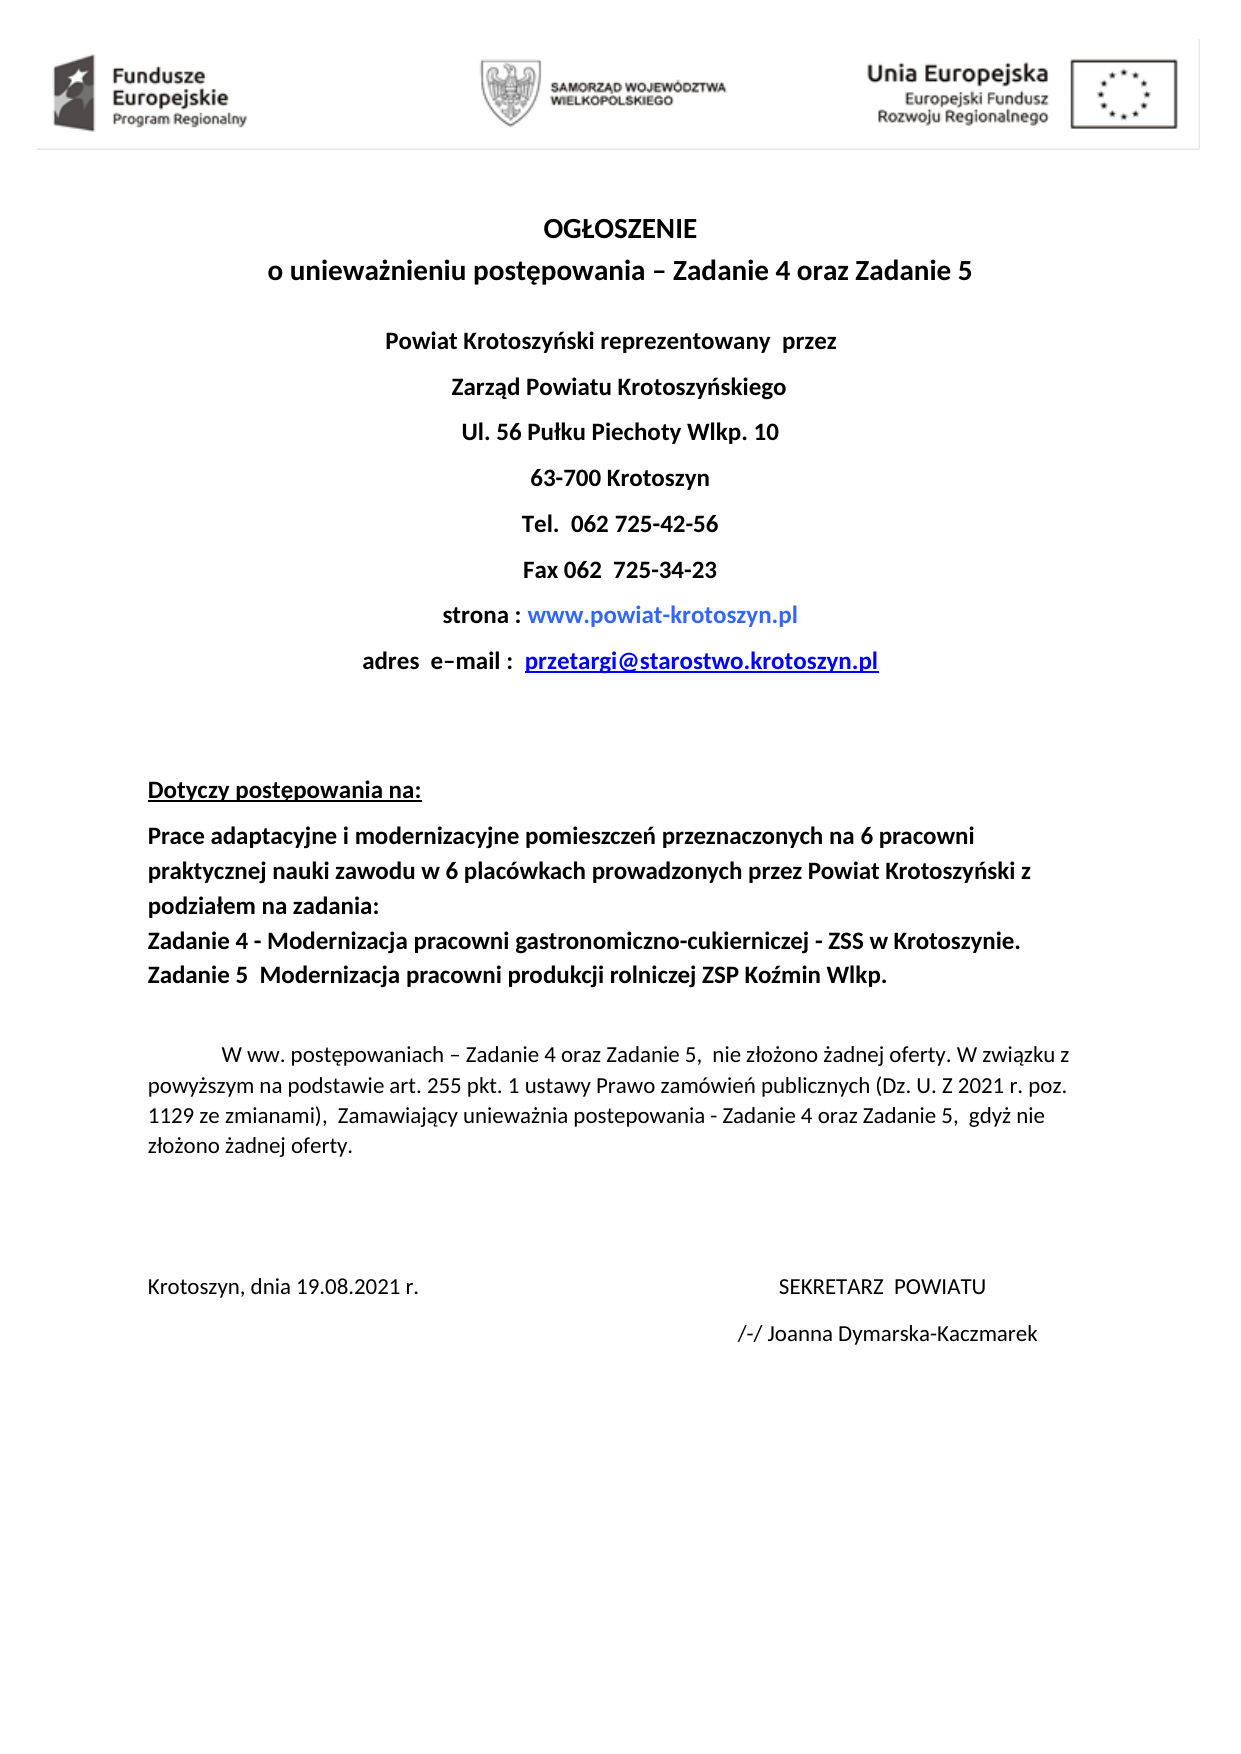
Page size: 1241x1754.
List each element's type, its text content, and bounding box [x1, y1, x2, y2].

text Fax 062 725-34-23 [148, 554, 1093, 584]
text strona : www.powiat-krotoszyn.pl [148, 599, 1093, 630]
text Zadanie 4 - Modernizacja pracowni gastronomiczno-cukierniczej - ZSS w Krotoszynie. [148, 925, 1093, 955]
text Prace adaptacyjne i modernizacyjne pomieszczeń przeznaczonych na 6 pracowni praktycznej nauki zawodu w 6 placówkach prowadzonych przez Powiat Krotoszyński z podziałem na zadania: [148, 820, 1093, 920]
text Tel. 062 725-42-56 [148, 508, 1093, 538]
text 63-700 Krotoszyn [148, 462, 1093, 493]
text Dotyczy postępowania na: [148, 774, 1093, 805]
text /-/ Joanna Dymarska-Kaczmarek [148, 1319, 1093, 1347]
text W ww. postępowaniach – Zadanie 4 oraz Zadanie 5, nie złożono żadnej oferty. W związku z powyższym na podstawie art. 255 pkt. 1 ustawy Prawo zamówień publicznych (Dz. U. Z 2021 r. poz. 1129 ze zmianami), Zamawiający unieważnia postepowania - Zadanie 4 oraz Zadanie 5, gdyż nie złożono żadnej oferty. [148, 1041, 1093, 1159]
text adres e–mail : przetargi@starostwo.krotoszyn.pl [148, 645, 1093, 676]
text Ul. 56 Pułku Piechoty Wlkp. 10 [148, 417, 1093, 447]
text Zadanie 5 Modernizacja pracowni produkcji rolniczej ZSP Koźmin Wlkp. [148, 959, 1093, 990]
text Krotoszyn, dnia 19.08.2021 r. SEKRETARZ POWIATU [148, 1272, 1093, 1300]
text o unieważnieniu postępowania – Zadanie 4 oraz Zadanie 5 [148, 252, 1093, 288]
text OGŁOSZENIE [148, 210, 1093, 246]
text Zarząd Powiatu Krotoszyńskiego [148, 371, 1093, 401]
text Powiat Krotoszyński reprezentowany przez [148, 325, 1093, 356]
picture [36, 39, 1201, 151]
